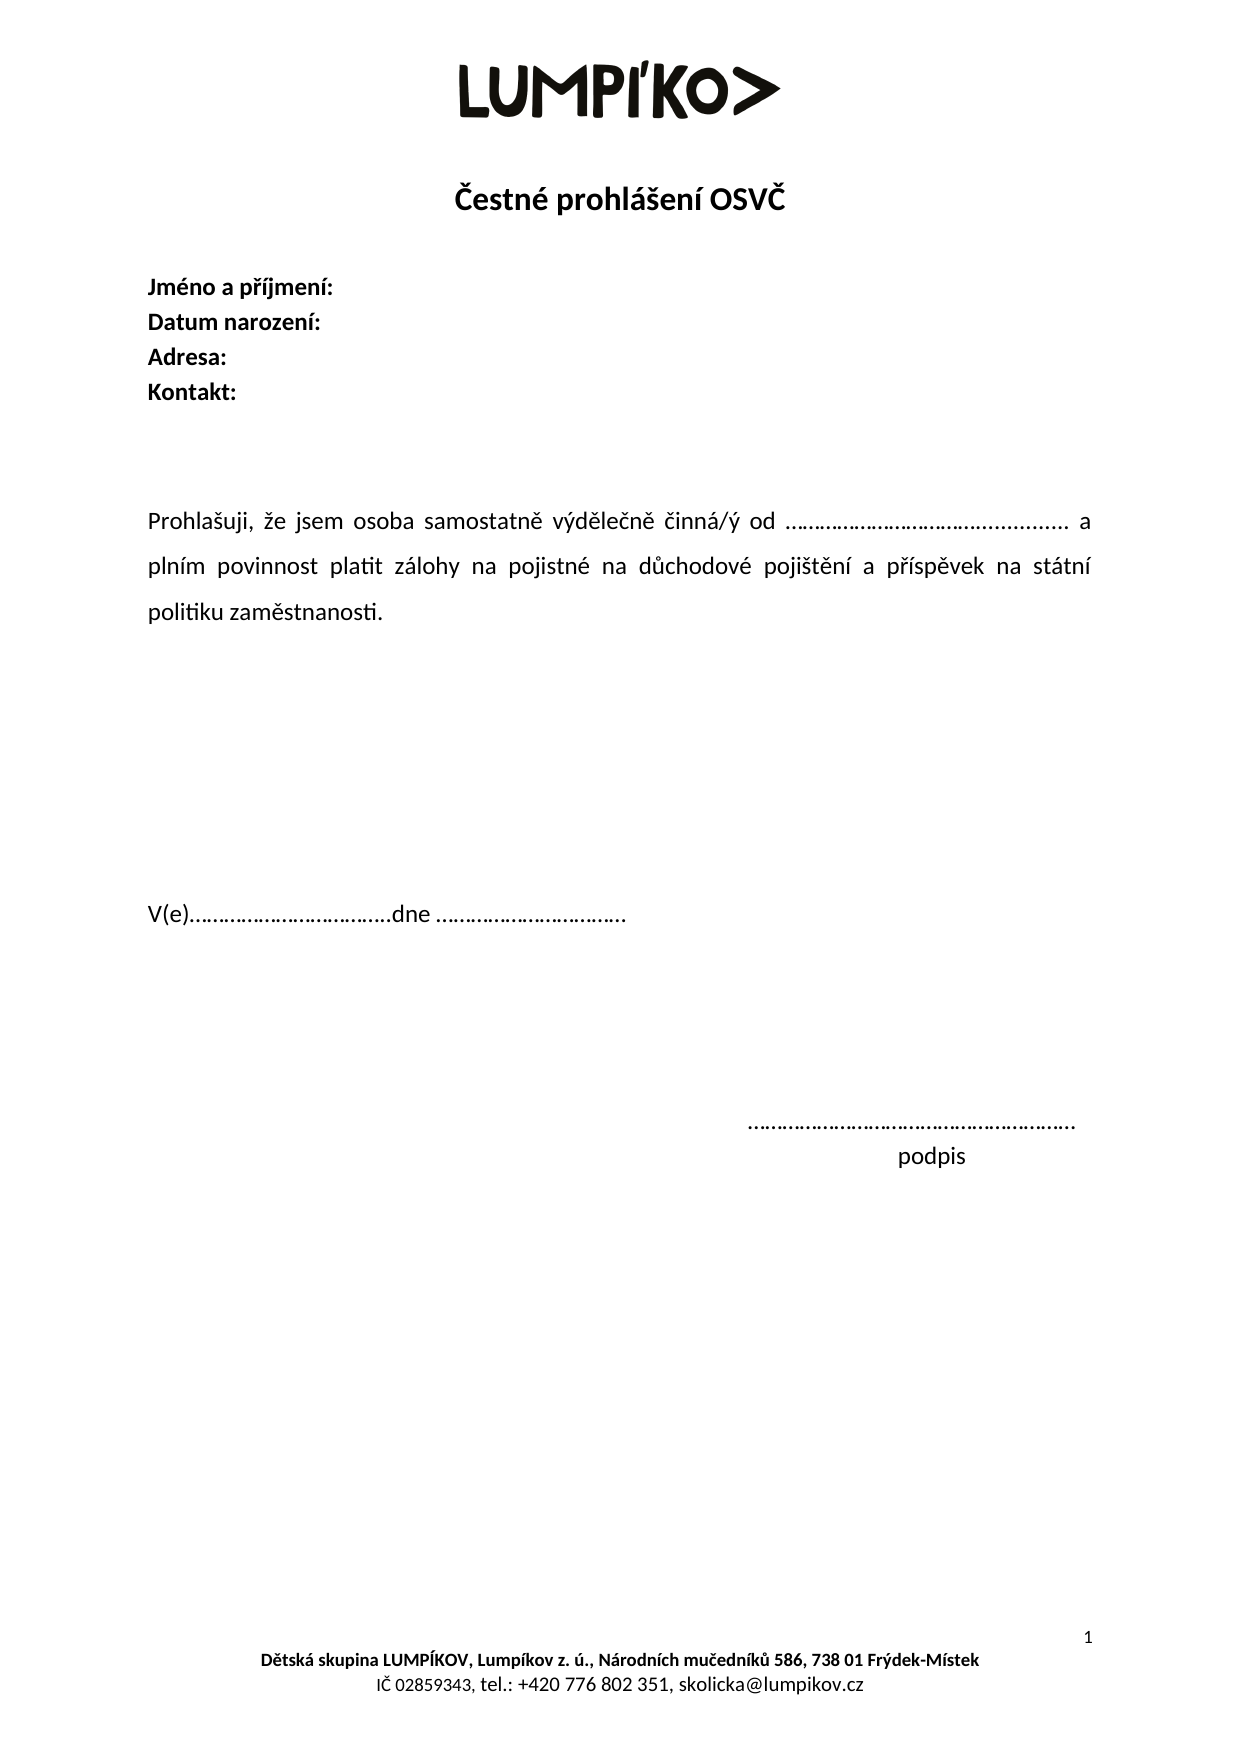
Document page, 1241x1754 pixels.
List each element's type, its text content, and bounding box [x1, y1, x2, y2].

picture [415, 29, 825, 150]
text Čestné prohlášení OSVČ [148, 178, 1092, 218]
text Kontakt: [148, 376, 1092, 407]
text Adresa: [148, 341, 1092, 372]
text ………………………………………………… podpis [148, 1073, 1092, 1171]
text Datum narození: [148, 306, 1092, 337]
text Jméno a příjmení: [148, 271, 1092, 302]
text V(e)……………………………..dne …………………………… [148, 898, 1092, 928]
text Prohlašuji, že jsem osoba samostatně výdělečně činná/ý od ……………………………............... a plním povinnost platit zálohy na pojistné na důchodové pojištění a příspěvek na státní politiku zaměstnanosti. [148, 505, 1092, 627]
